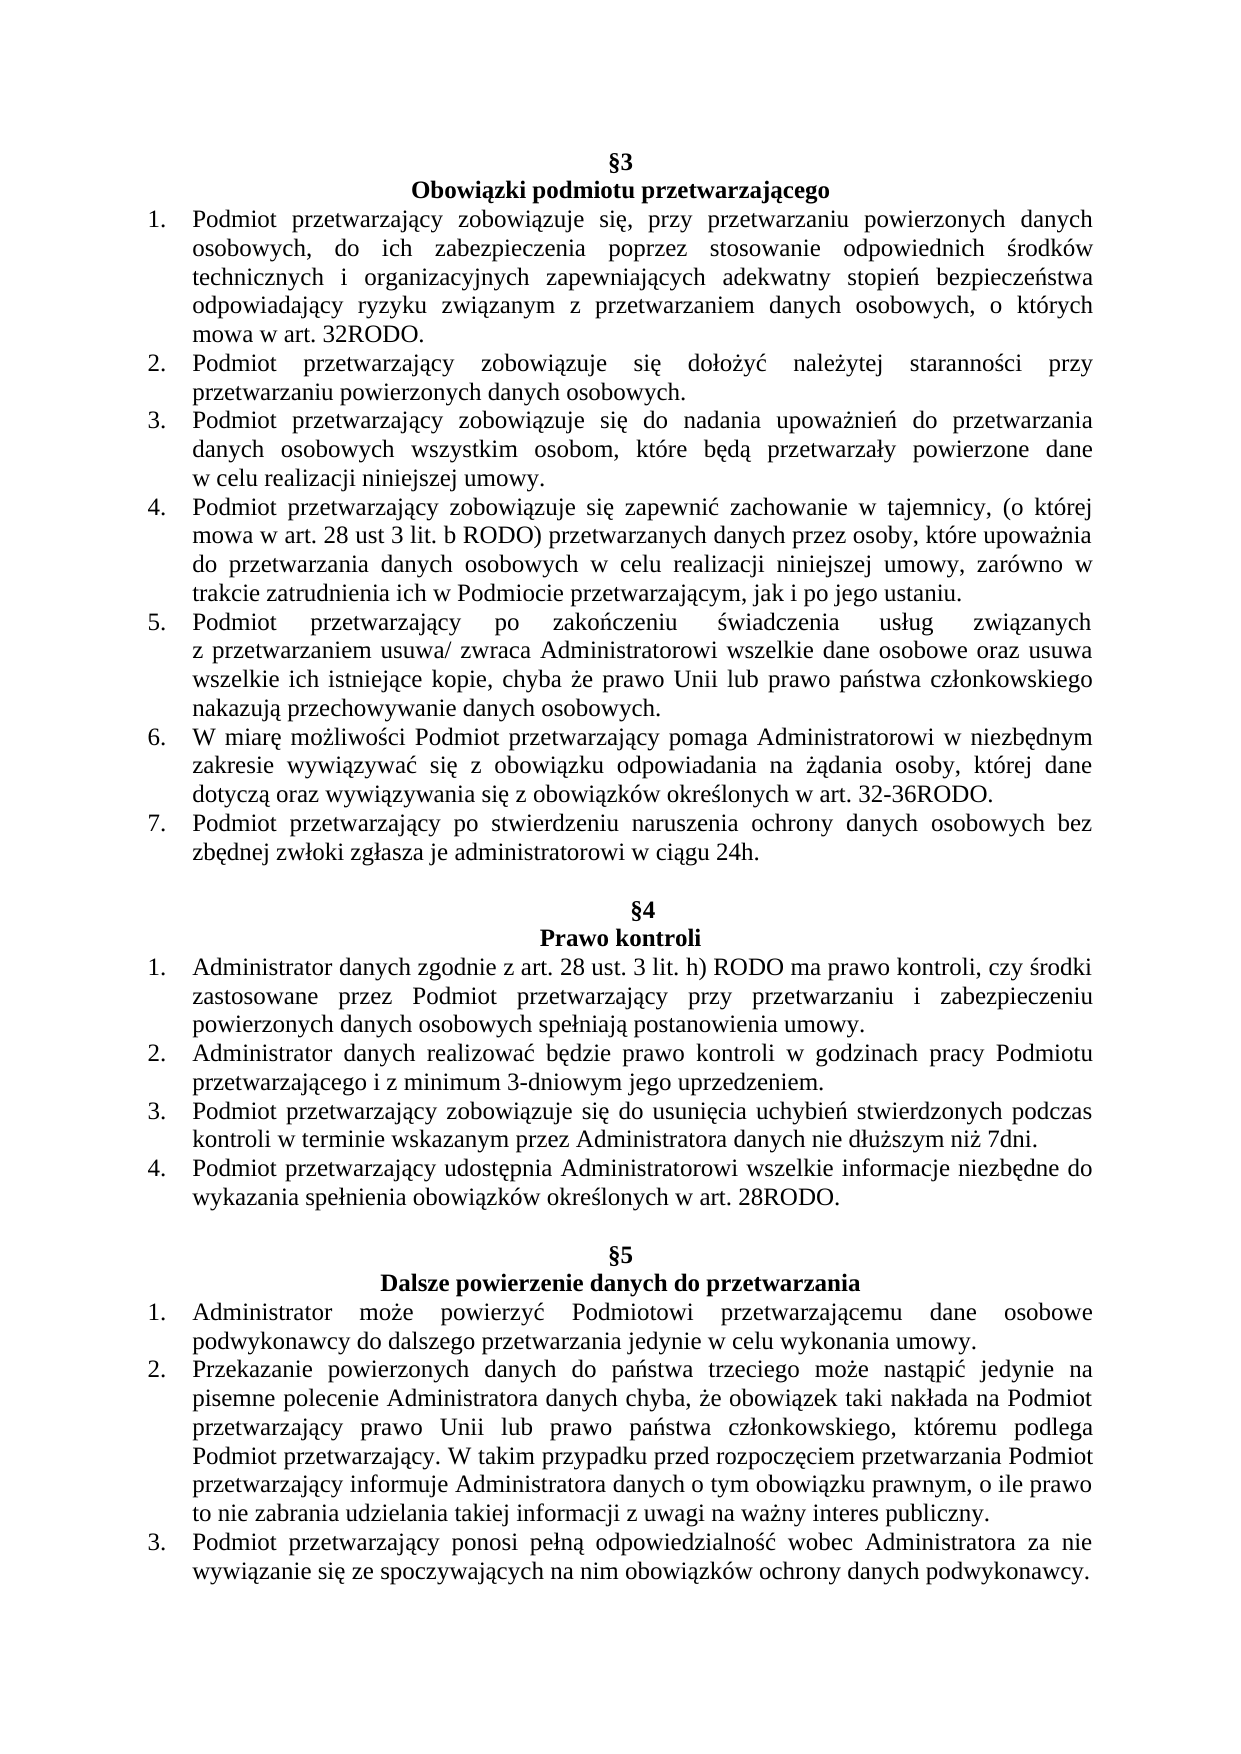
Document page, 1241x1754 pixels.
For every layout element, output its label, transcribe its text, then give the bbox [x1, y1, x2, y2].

list Podmiot przetwarzający po zakończeniu świadczenia usług związanych z przetwarzaniem usuwa/ zwraca Administratorowi wszelkie dane osobowe oraz usuwa wszelkie ich istniejące kopie, chyba że prawo Unii lub prawo państwa członkowskiego nakazują przechowywanie danych osobowych. [147, 607, 1093, 722]
text §3 [326, 147, 915, 176]
list Podmiot przetwarzający ponosi pełną odpowiedzialność wobec Administratora za nie wywiązanie się ze spoczywających na nim obowiązków ochrony danych podwykonawcy. [147, 1527, 1093, 1584]
list Administrator może powierzyć Podmiotowi przetwarzającemu dane osobowe podwykonawcy do dalszego przetwarzania jedynie w celu wykonania umowy. [147, 1297, 1093, 1354]
list W miarę możliwości Podmiot przetwarzający pomaga Administratorowi w niezbędnym zakresie wywiązywać się z obowiązku odpowiadania na żądania osoby, której dane dotyczą oraz wywiązywania się z obowiązków określonych w art. 32-36RODO. [147, 722, 1093, 808]
text Prawo kontroli [325, 923, 915, 952]
list Administrator danych realizować będzie prawo kontroli w godzinach pracy Podmiotu przetwarzającego i z minimum 3-dniowym jego uprzedzeniem. [147, 1038, 1093, 1096]
list Podmiot przetwarzający udostępnia Administratorowi wszelkie informacje niezbędne do wykazania spełnienia obowiązków określonych w art. 28RODO. [147, 1153, 1093, 1211]
list Podmiot przetwarzający zobowiązuje się zapewnić zachowanie w tajemnicy, (o której mowa w art. 28 ust 3 lit. b RODO) przetwarzanych danych przez osoby, które upoważnia do przetwarzania danych osobowych w celu realizacji niniejszej umowy, zarówno w trakcie zatrudnienia ich w Podmiocie przetwarzającym, jak i po jego ustaniu. [147, 492, 1094, 607]
list Przekazanie powierzonych danych do państwa trzeciego może nastąpić jedynie na pisemne polecenie Administratora danych chyba, że obowiązek taki nakłada na Podmiot przetwarzający prawo Unii lub prawo państwa członkowskiego, któremu podlega Podmiot przetwarzający. W takim przypadku przed rozpoczęciem przetwarzania Podmiot przetwarzający informuje Administratora danych o tym obowiązku prawnym, o ile prawo to nie zabrania udzielania takiej informacji z uwagi na ważny interes publiczny. [147, 1354, 1093, 1527]
list Podmiot przetwarzający zobowiązuje się do usunięcia uchybień stwierdzonych podczas kontroli w terminie wskazanym przez Administratora danych nie dłuższym niż 7dni. [147, 1096, 1093, 1153]
text §5 [326, 1240, 915, 1268]
list Podmiot przetwarzający zobowiązuje się dołożyć należytej staranności przy przetwarzaniu powierzonych danych osobowych. [147, 348, 1094, 406]
list Podmiot przetwarzający po stwierdzeniu naruszenia ochrony danych osobowych bez zbędnej zwłoki zgłasza je administratorowi w ciągu 24h. [147, 808, 1093, 866]
text §4 [326, 895, 959, 923]
list Podmiot przetwarzający zobowiązuje się, przy przetwarzaniu powierzonych danych osobowych, do ich zabezpieczenia poprzez stosowanie odpowiednich środków technicznych i organizacyjnych zapewniających adekwatny stopień bezpieczeństwa odpowiadający ryzyku związanym z przetwarzaniem danych osobowych, o których mowa w art. 32RODO. [147, 204, 1093, 348]
list Administrator danych zgodnie z art. 28 ust. 3 lit. h) RODO ma prawo kontroli, czy środki zastosowane przez Podmiot przetwarzający przy przetwarzaniu i zabezpieczeniu powierzonych danych osobowych spełniają postanowienia umowy. [147, 952, 1093, 1038]
list Podmiot przetwarzający zobowiązuje się do nadania upoważnień do przetwarzania danych osobowych wszystkim osobom, które będą przetwarzały powierzone dane w celu realizacji niniejszej umowy. [147, 406, 1093, 492]
text Obowiązki podmiotu przetwarzającego [326, 176, 915, 204]
text Dalsze powierzenie danych do przetwarzania [326, 1268, 915, 1297]
